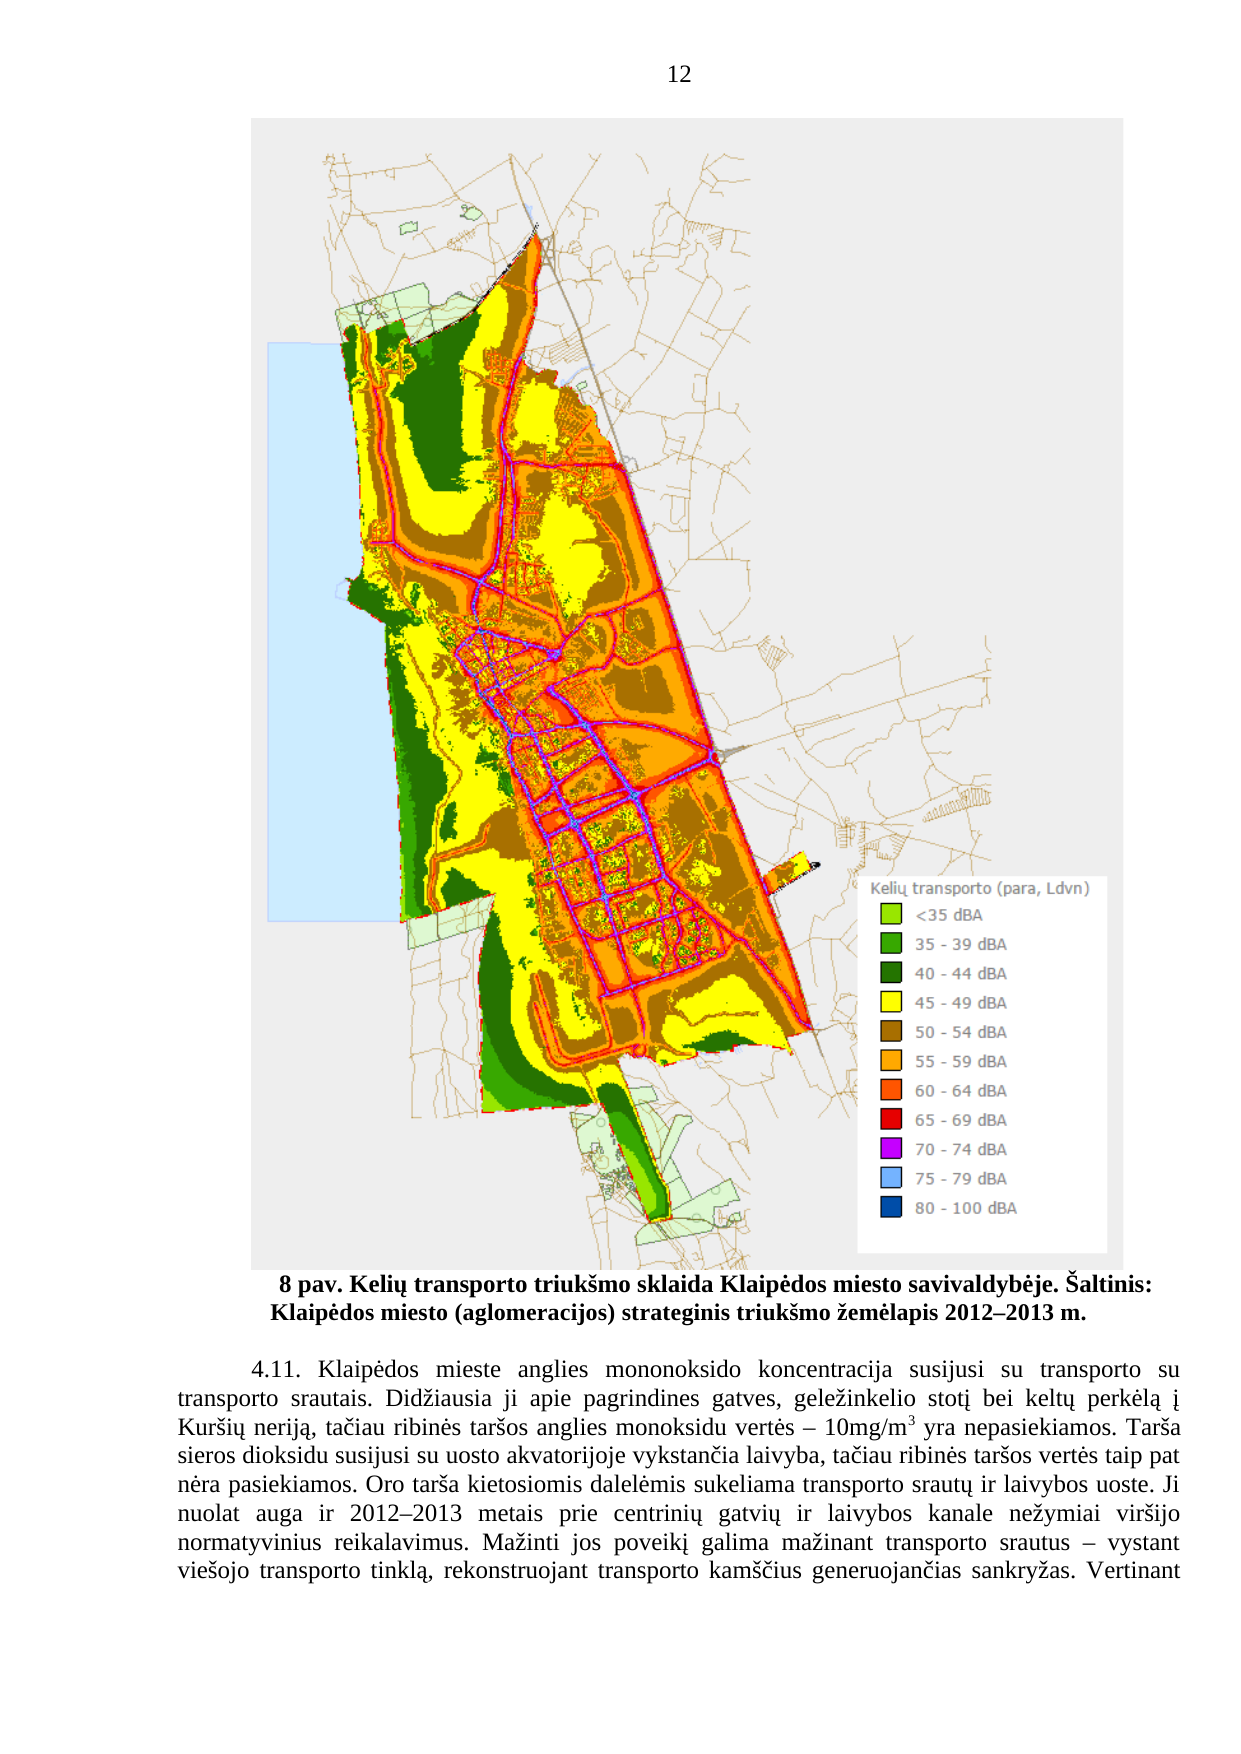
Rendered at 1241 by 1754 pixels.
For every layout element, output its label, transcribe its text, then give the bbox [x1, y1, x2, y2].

picture [251, 118, 1124, 1270]
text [177, 1354, 1181, 1584]
text 8 pav. Kelių transporto triukšmo sklaida Klaipėdos miesto savivaldybėje. Šaltinis: Klaipėdos miesto (aglomeracijos) strateginis triukšmo žemėlapis 2012–2013 m. [177, 1269, 1181, 1326]
